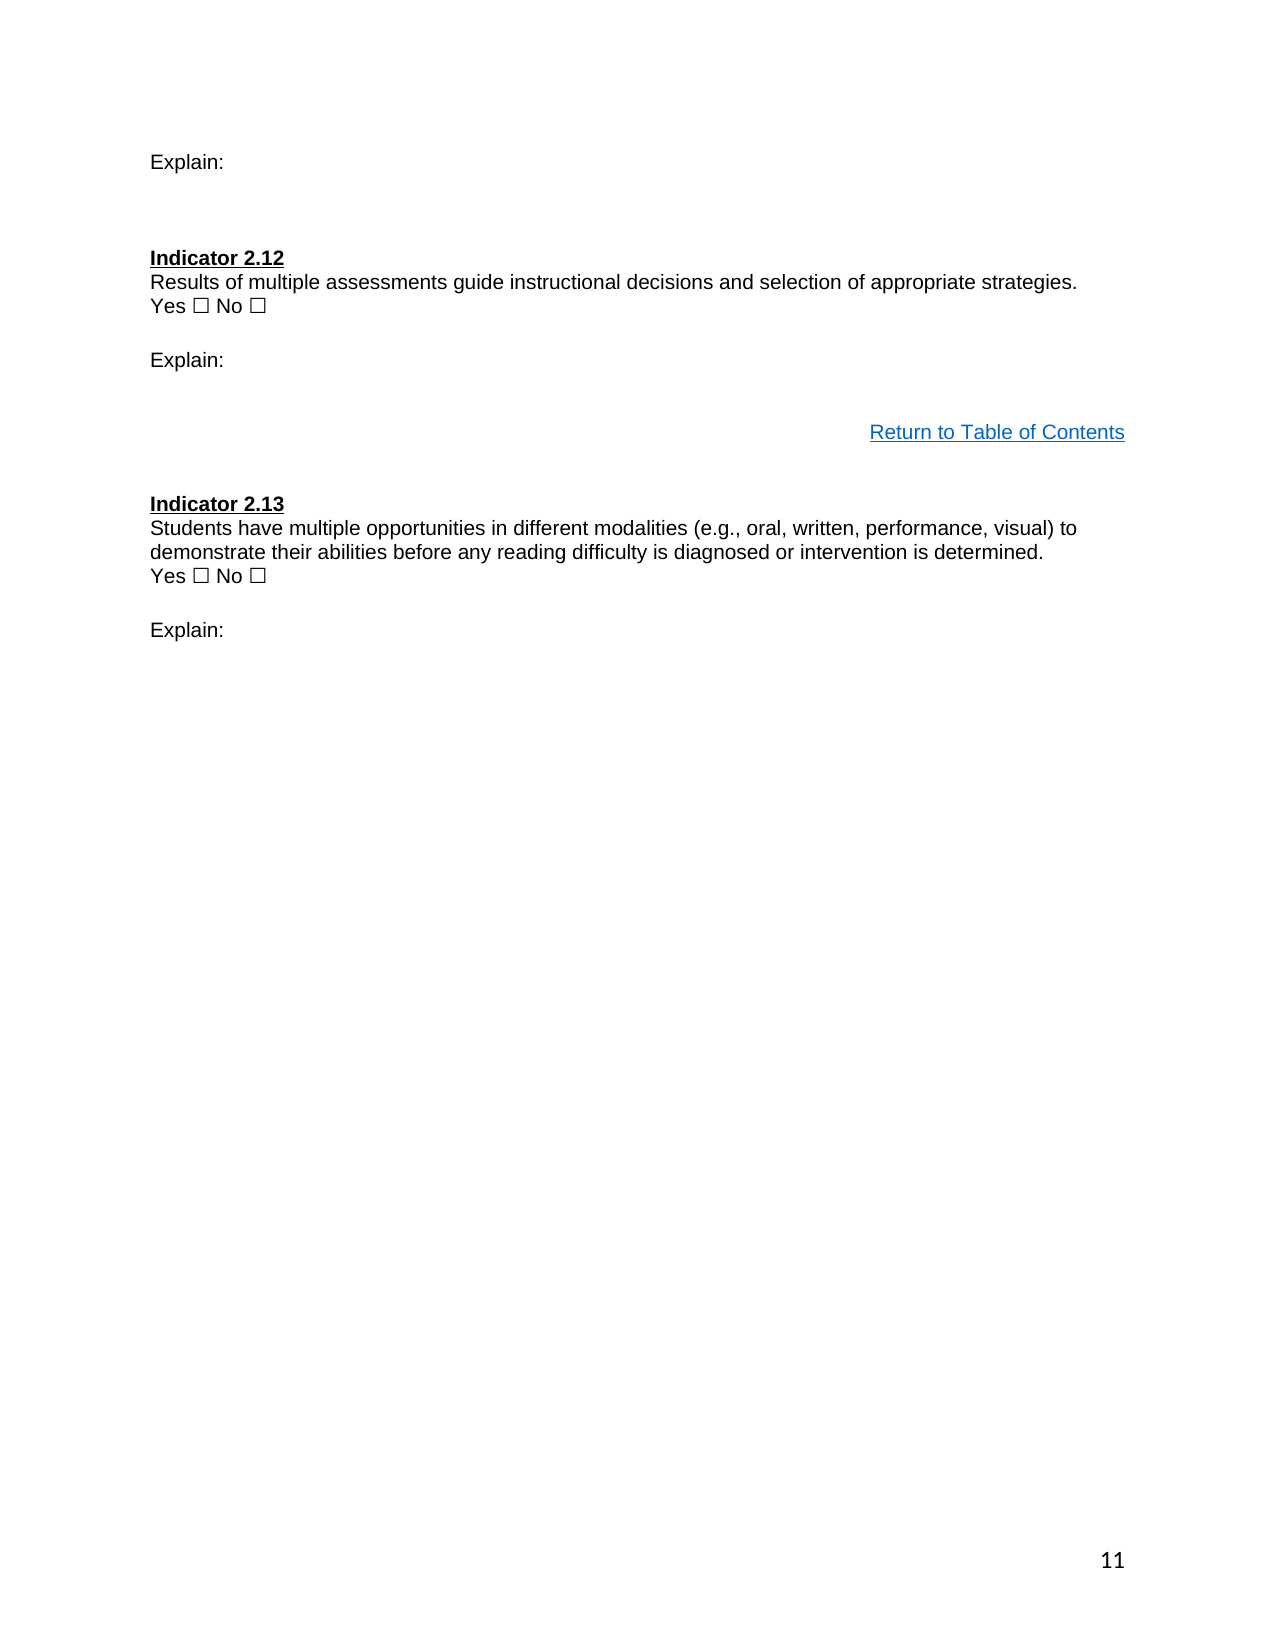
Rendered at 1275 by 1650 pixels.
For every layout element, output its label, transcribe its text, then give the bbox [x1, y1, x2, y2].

text Explain: [150, 348, 1125, 372]
text Explain: [150, 618, 1125, 642]
text Return to Table of Contents [150, 420, 1125, 444]
text Explain: [150, 150, 1125, 174]
text Indicator 2.12 [150, 246, 1125, 270]
text Results of multiple assessments guide instructional decisions and selection of appropriate strategies. [150, 270, 1125, 294]
text Yes ☐ No ☐ [150, 294, 1125, 318]
text Yes ☐ No ☐ [150, 564, 1125, 588]
text Indicator 2.13 [150, 492, 1125, 516]
text Students have multiple opportunities in different modalities (e.g., oral, written, performance, visual) to demonstrate their abilities before any reading difficulty is diagnosed or intervention is determined. [150, 516, 1125, 564]
